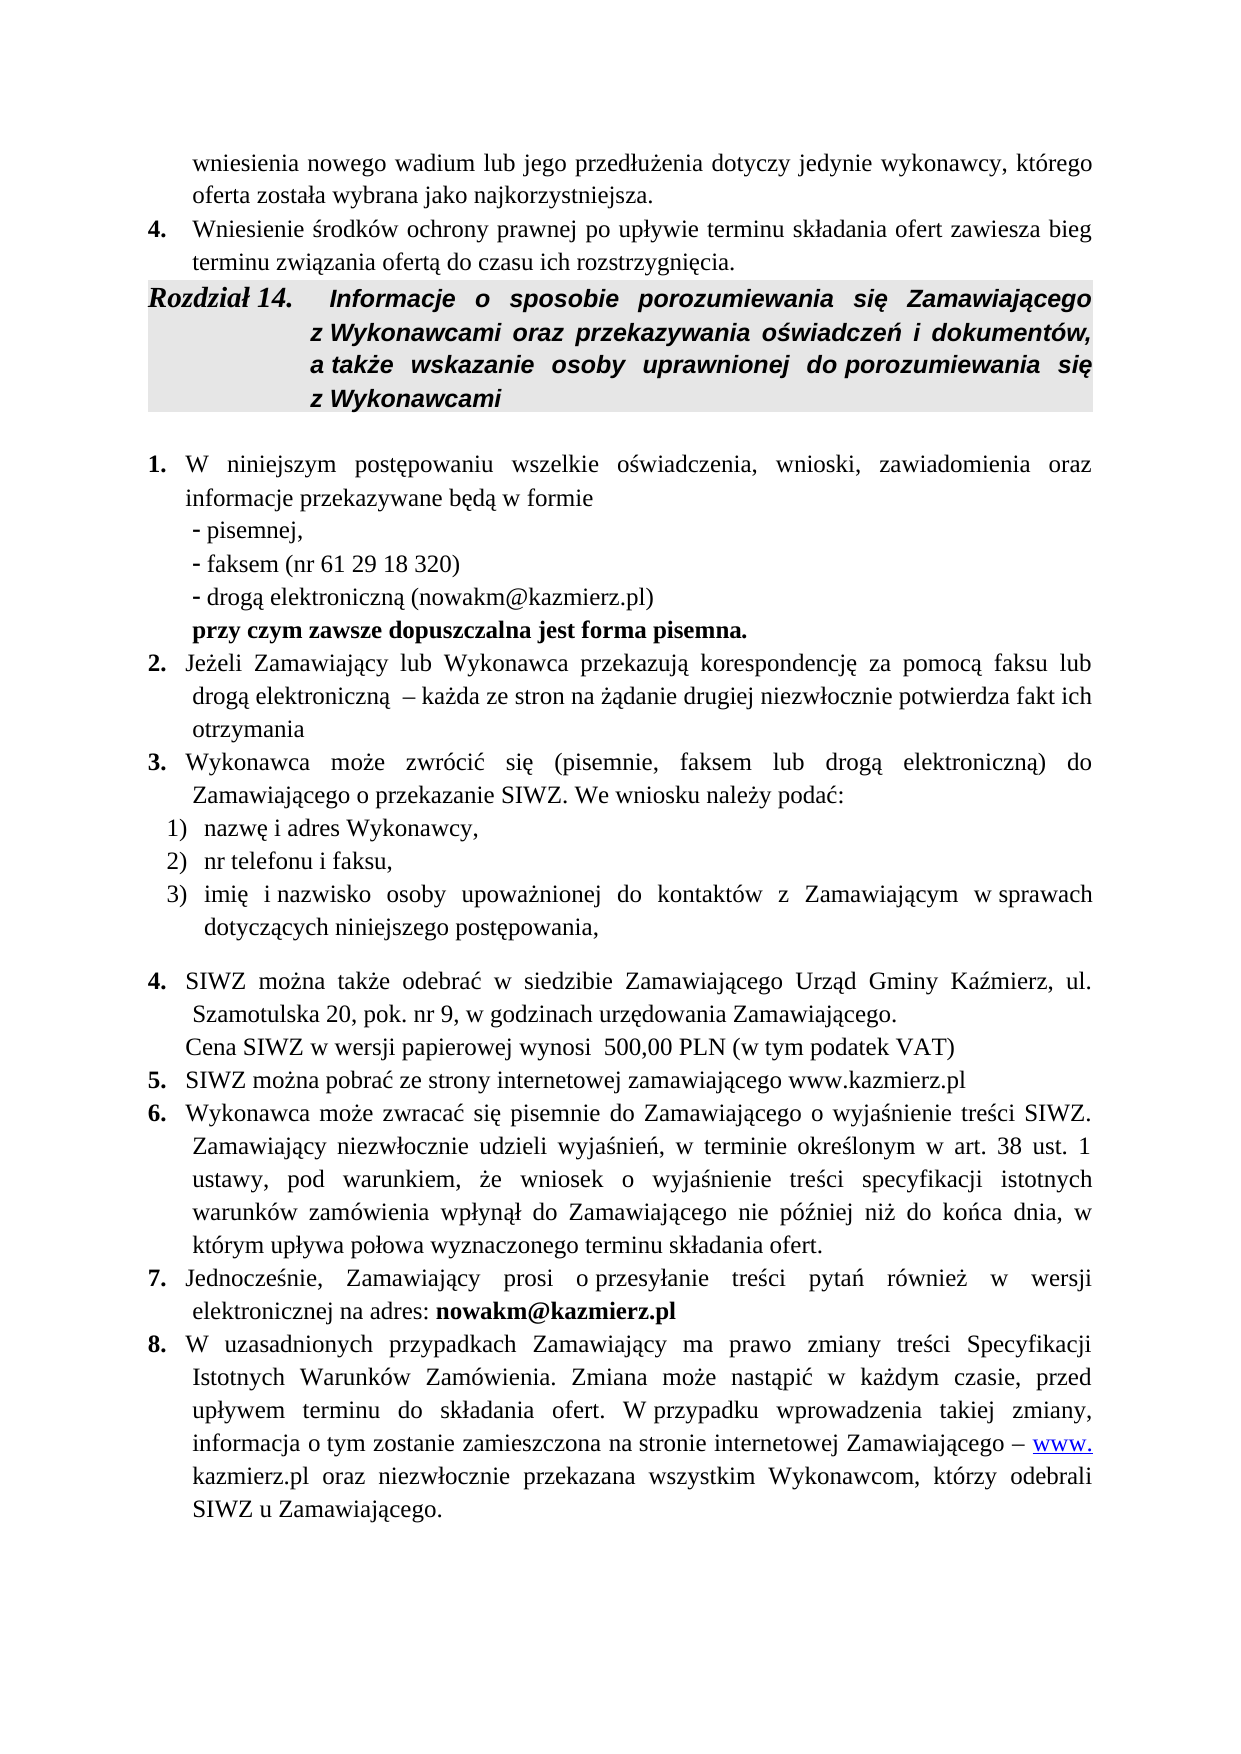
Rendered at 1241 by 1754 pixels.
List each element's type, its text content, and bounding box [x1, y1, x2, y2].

list nazwę i adres Wykonawcy, [166, 813, 1093, 842]
list nr telefonu i faksu, [166, 846, 1093, 874]
text Cena SIWZ w wersji papierowej wynosi 500,00 PLN (w tym podatek VAT) [185, 1032, 1093, 1061]
list Wniesienie środków ochrony prawnej po upływie terminu składania ofert zawiesza bieg terminu związania ofertą do czasu ich rozstrzygnięcia. [148, 214, 1093, 275]
subtitle Informacje o sposobie porozumiewania się Zamawiającego z Wykonawcami oraz przekazywania oświadczeń i dokumentów, a także wskazanie osoby uprawnionej do porozumiewania się z Wykonawcami [148, 280, 1093, 412]
list pisemnej, [192, 516, 1093, 544]
list SIWZ można także odebrać w siedzibie Zamawiającego Urząd Gminy Kaźmierz, ul. Szamotulska 20, pok. nr 9, w godzinach urzędowania Zamawiającego. [148, 966, 1093, 1027]
list Wykonawca może zwrócić się (pisemnie, faksem lub drogą elektroniczną) do Zamawiającego o przekazanie SIWZ. We wniosku należy podać: [148, 747, 1093, 808]
list Wykonawca może zwracać się pisemnie do Zamawiającego o wyjaśnienie treści SIWZ. Zamawiający niezwłocznie udzieli wyjaśnień, w terminie określonym w art. 38 ust. 1 ustawy, pod warunkiem, że wniosek o wyjaśnienie treści specyfikacji istotnych warunków zamówienia wpłynął do Zamawiającego nie później niż do końca dnia, w którym upływa połowa wyznaczonego terminu składania ofert. [148, 1098, 1093, 1259]
list W niniejszym postępowaniu wszelkie oświadczenia, wnioski, zawiadomienia oraz informacje przekazywane będą w formie [148, 449, 1093, 511]
list imię i nazwisko osoby upoważnionej do kontaktów z Zamawiającym w sprawach dotyczących niniejszego postępowania, [166, 879, 1093, 941]
text przy czym zawsze dopuszczalna jest forma pisemna. [192, 615, 1093, 643]
list Jednocześnie, Zamawiający prosi o przesyłanie treści pytań również w wersji elektronicznej na adres: nowakm@kazmierz.pl [148, 1263, 1093, 1325]
list drogą elektroniczną (nowakm@kazmierz.pl) [192, 582, 1093, 610]
list faksem (nr 61 29 18 320) [192, 549, 1093, 577]
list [148, 148, 1093, 209]
list Jeżeli Zamawiający lub Wykonawca przekazują korespondencję za pomocą faksu lub drogą elektroniczną – każda ze stron na żądanie drugiej niezwłocznie potwierdza fakt ich otrzymania [148, 648, 1093, 742]
list SIWZ można pobrać ze strony internetowej zamawiającego www.kazmierz.pl [148, 1065, 1093, 1093]
list W uzasadnionych przypadkach Zamawiający ma prawo zmiany treści Specyfikacji Istotnych Warunków Zamówienia. Zmiana może nastąpić w każdym czasie, przed upływem terminu do składania ofert. W przypadku wprowadzenia takiej zmiany, informacja o tym zostanie zamieszczona na stronie internetowej Zamawiającego – www. kazmierz.pl oraz niezwłocznie przekazana wszystkim Wykonawcom, którzy odebrali SIWZ u Zamawiającego. [148, 1329, 1093, 1523]
